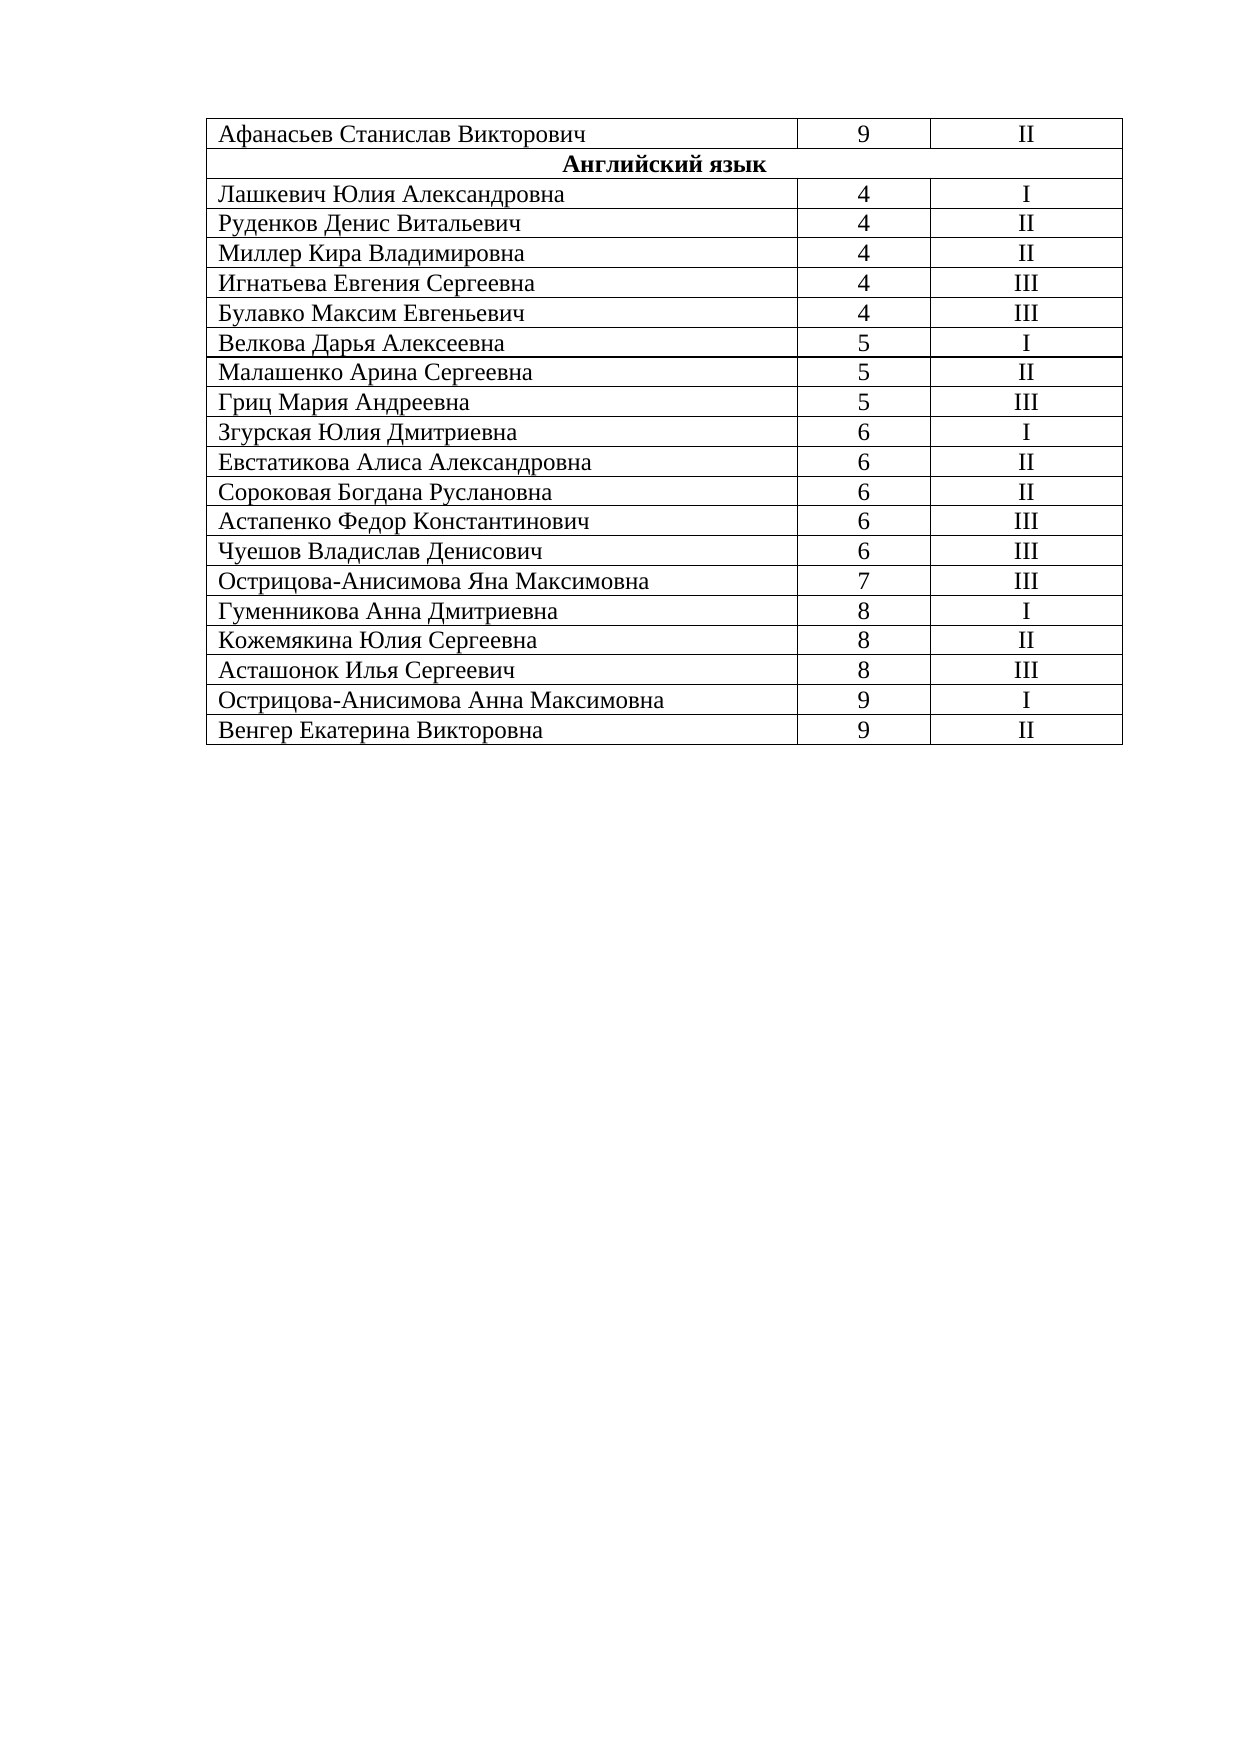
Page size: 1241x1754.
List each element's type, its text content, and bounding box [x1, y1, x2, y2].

table_cell I [931, 685, 1122, 714]
table_cell I [931, 328, 1122, 356]
table_cell III [931, 536, 1122, 565]
table_cell II [931, 358, 1122, 386]
table_cell Асташонок Илья Сергеевич [207, 655, 797, 684]
table_cell Булавко Максим Евгеньевич [207, 298, 797, 327]
table_cell III [931, 298, 1122, 327]
table_cell 9 [798, 685, 930, 714]
table_cell Миллер Кира Владимировна [207, 238, 797, 267]
table_cell 9 [798, 119, 930, 148]
table_cell II [931, 209, 1122, 237]
table_cell 5 [798, 358, 930, 386]
table_cell 4 [798, 179, 930, 207]
table_cell Венгер Екатерина Викторовна [207, 715, 797, 744]
table_cell I [931, 596, 1122, 624]
table_cell II [931, 119, 1122, 148]
table_cell 5 [798, 387, 930, 416]
table_cell II [931, 238, 1122, 267]
table_cell Чуешов Владислав Денисович [207, 536, 797, 565]
table_cell Острицова-Анисимова Анна Максимовна [207, 685, 797, 714]
table_cell Гриц Мария Андреевна [207, 387, 797, 416]
table_cell Згурская Юлия Дмитриевна [207, 417, 797, 446]
table_cell II [931, 447, 1122, 476]
table_cell Английский язык [207, 149, 1122, 178]
table_cell III [931, 268, 1122, 297]
table_cell Сороковая Богдана Руслановна [207, 477, 797, 505]
table_cell Гуменникова Анна Дмитриевна [207, 596, 797, 624]
table_cell Афанасьев Станислав Викторович [207, 119, 797, 148]
table_cell 6 [798, 506, 930, 535]
table_cell Кожемякина Юлия Сергеевна [207, 626, 797, 654]
table_cell 6 [798, 417, 930, 446]
table_cell Астапенко Федор Константинович [207, 506, 797, 535]
table_cell Игнатьева Евгения Сергеевна [207, 268, 797, 297]
table_cell Лашкевич Юлия Александровна [207, 179, 797, 207]
table_cell Евстатикова Алиса Александровна [207, 447, 797, 476]
table_cell 6 [798, 536, 930, 565]
table_cell II [931, 715, 1122, 744]
table_cell III [931, 655, 1122, 684]
table_cell 5 [798, 328, 930, 356]
table_cell 9 [798, 715, 930, 744]
table_cell II [931, 477, 1122, 505]
table_cell III [931, 566, 1122, 595]
table_cell 4 [798, 298, 930, 327]
table_cell 4 [798, 209, 930, 237]
table_cell 6 [798, 447, 930, 476]
table_cell 6 [798, 477, 930, 505]
table_cell III [931, 506, 1122, 535]
table_cell Руденков Денис Витальевич [207, 209, 797, 237]
table_cell 4 [798, 238, 930, 267]
table_cell 4 [798, 268, 930, 297]
table_cell I [931, 417, 1122, 446]
table_cell 8 [798, 626, 930, 654]
table_cell 8 [798, 596, 930, 624]
table_cell II [931, 626, 1122, 654]
table_cell I [931, 179, 1122, 207]
table_cell Велкова Дарья Алексеевна [207, 328, 797, 356]
table_cell 8 [798, 655, 930, 684]
table_cell III [931, 387, 1122, 416]
table_cell Острицова-Анисимова Яна Максимовна [207, 566, 797, 595]
table_cell Малашенко Арина Сергеевна [207, 358, 797, 386]
table_cell 7 [798, 566, 930, 595]
